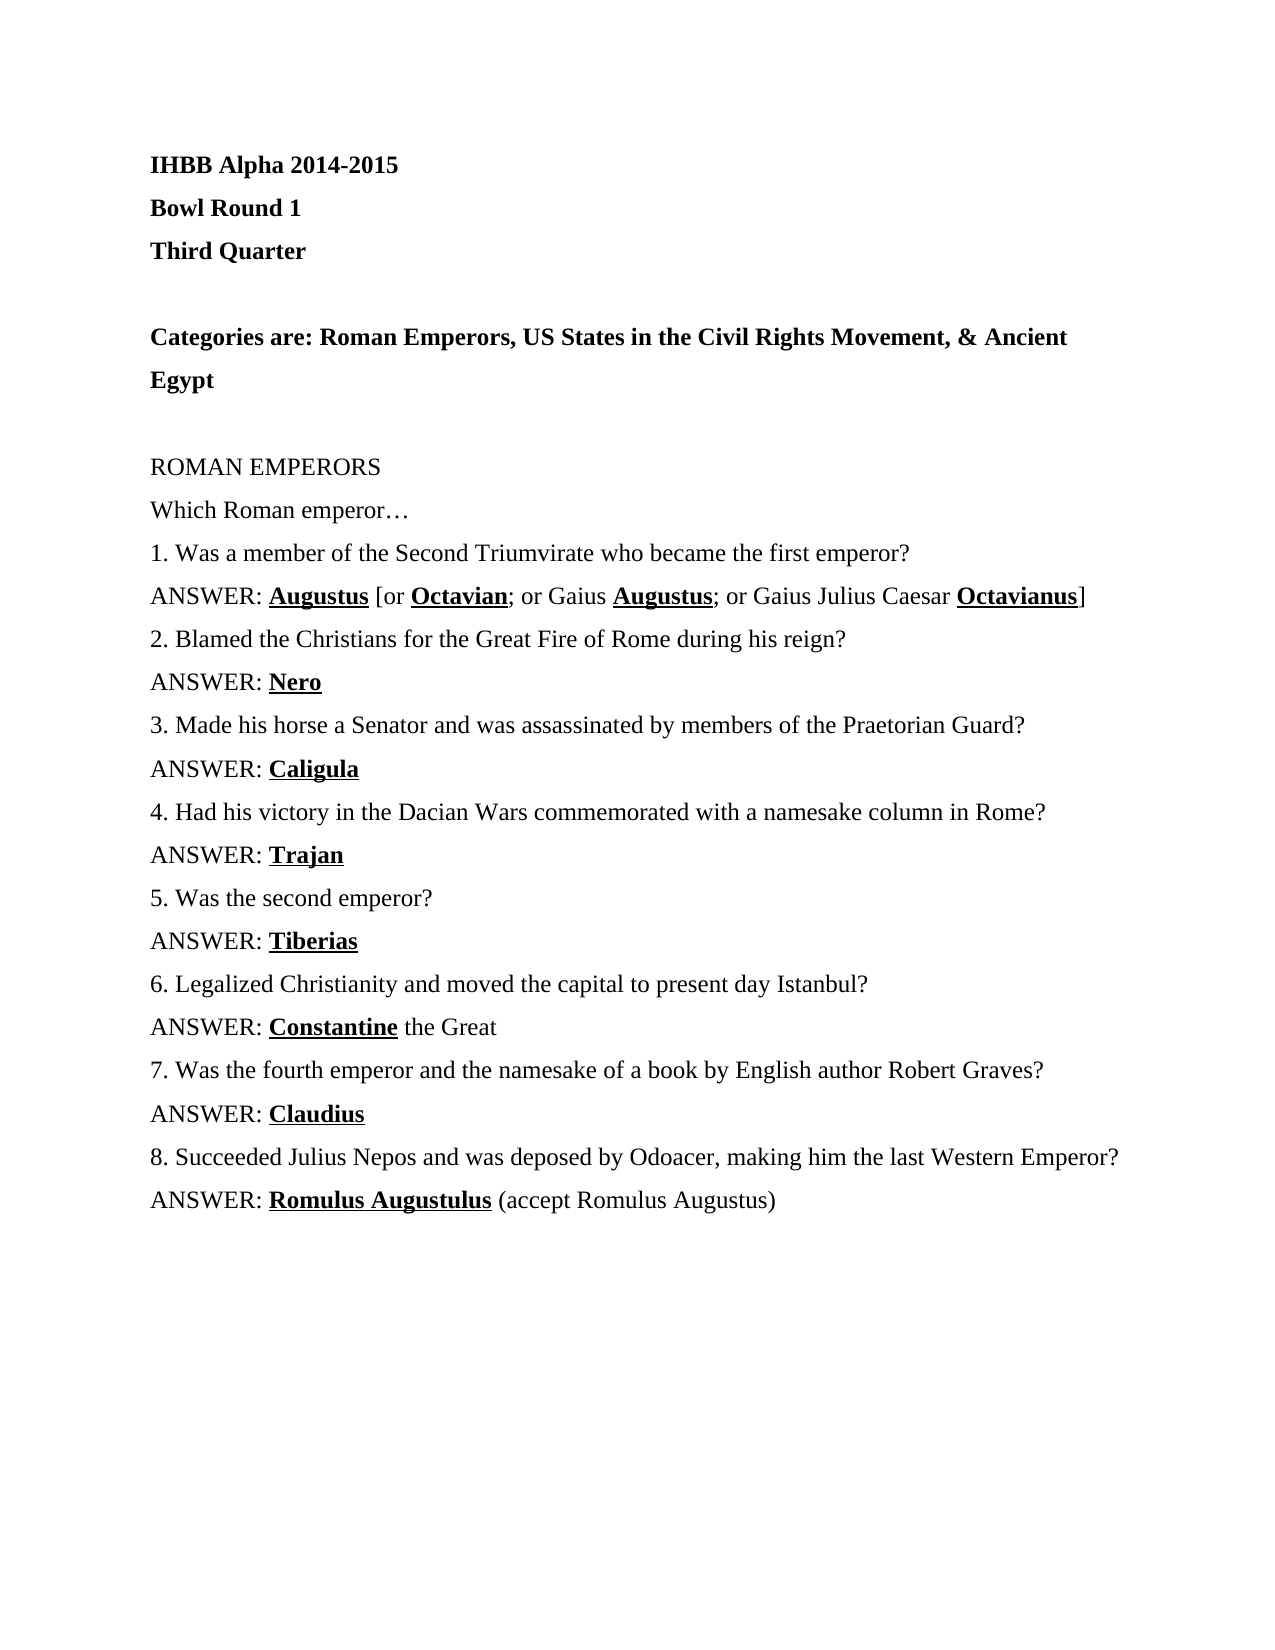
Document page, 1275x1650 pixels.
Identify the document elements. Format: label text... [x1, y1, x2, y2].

text IHBB Alpha 2014-2015 Bowl Round 1 Third Quarter [150, 150, 1125, 265]
text ROMAN EMPERORS Which Roman emperor… 1. Was a member of the Second Triumvirate who became the first emperor? ANSWER: Augustus [or Octavian; or Gaius Augustus; or Gaius Julius Caesar Octavianus] 2. Blamed the Christians for the Great Fire of Rome during his reign? ANSWER: Nero 3. Made his horse a Senator and was assassinated by members of the Praetorian Guard? ANSWER: Caligula 4. Had his victory in the Dacian Wars commemorated with a namesake column in Rome? ANSWER: Trajan 5. Was the second emperor? ANSWER: Tiberias [150, 409, 1125, 955]
text Categories are: Roman Emperors, US States in the Civil Rights Movement, & Ancient Egypt [150, 279, 1125, 394]
text ANSWER: Claudius 8. Succeeded Julius Nepos and was deposed by Odoacer, making him the last Western Emperor? ANSWER: Romulus Augustulus (accept Romulus Augustus) [150, 1099, 1125, 1214]
text 6. Legalized Christianity and moved the capital to present day Istanbul? ANSWER: Constantine the Great 7. Was the fourth emperor and the namesake of a book by English author Robert Graves? [150, 969, 1125, 1084]
